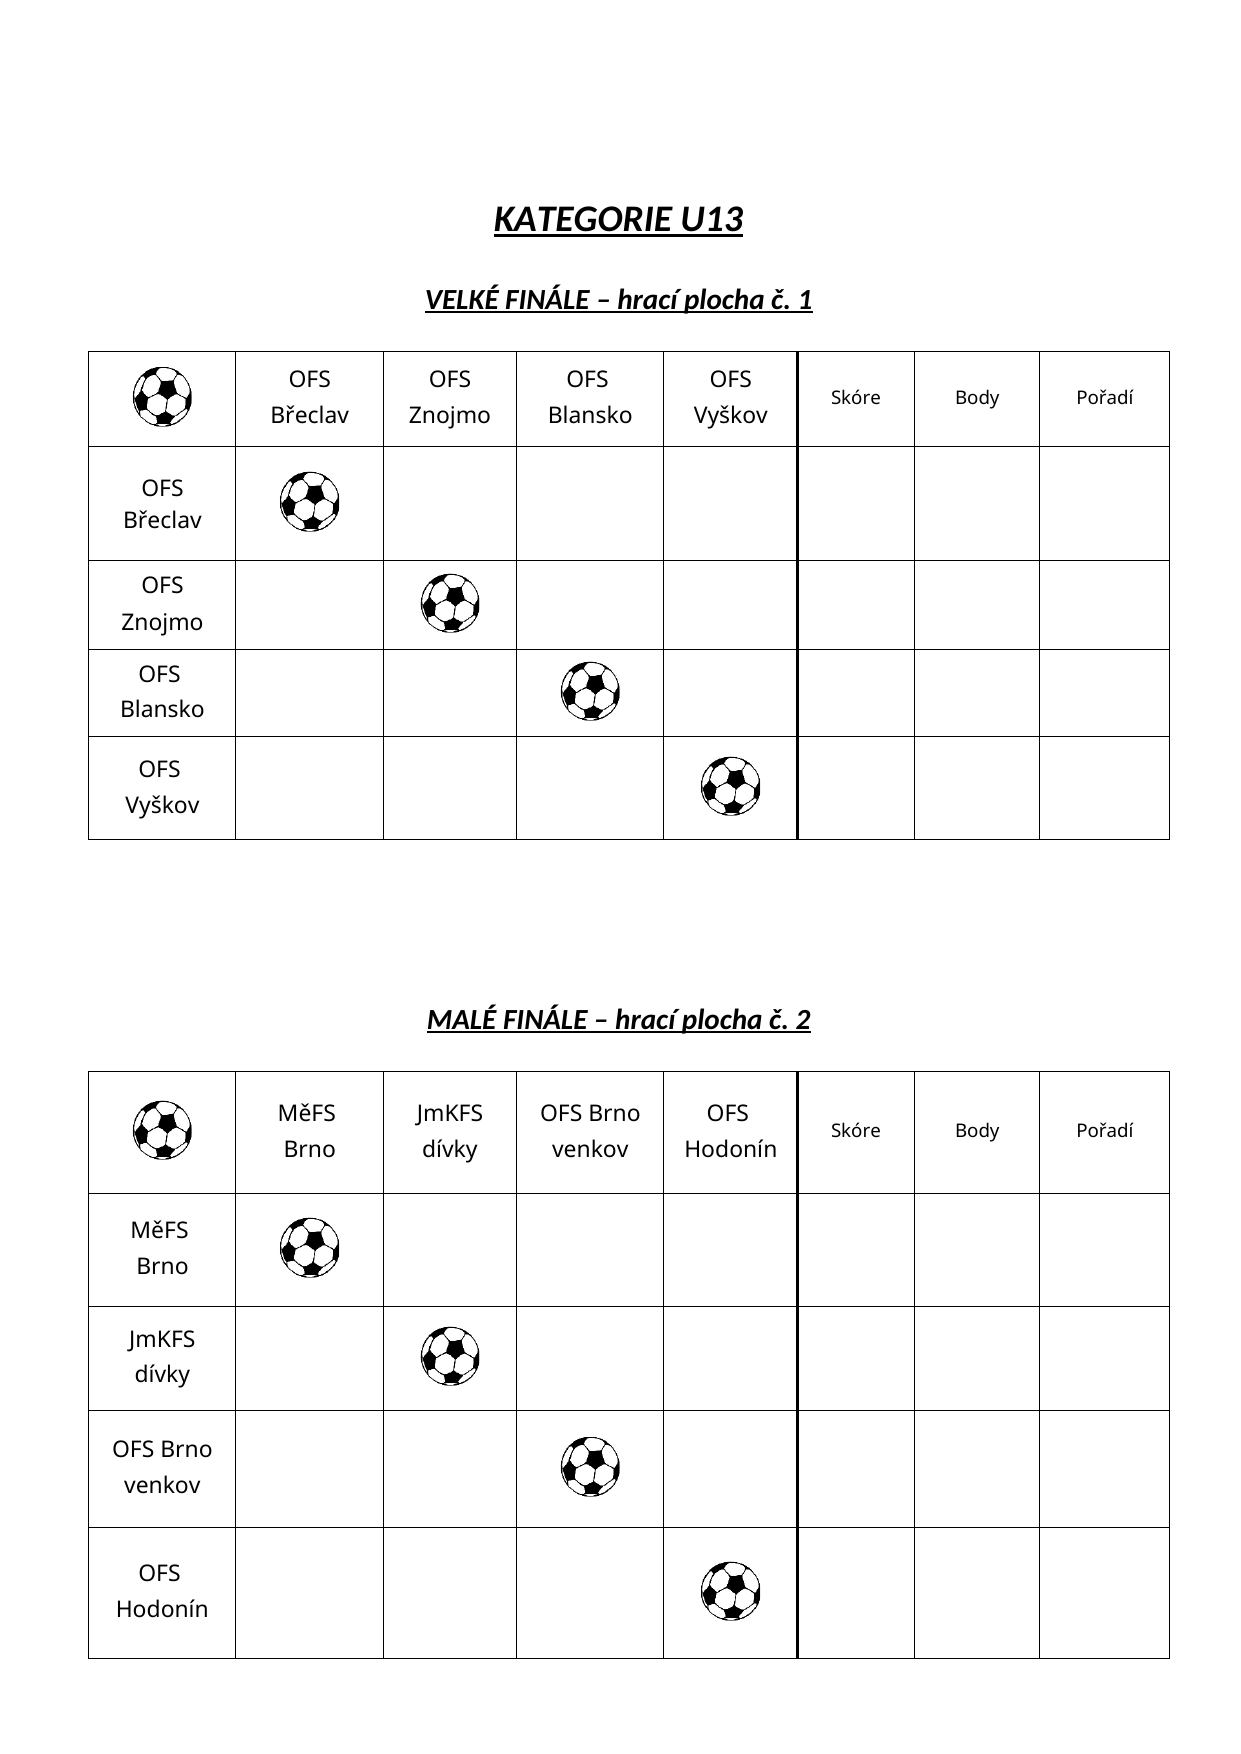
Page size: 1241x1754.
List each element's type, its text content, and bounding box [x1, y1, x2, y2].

table_cell [1040, 1307, 1169, 1410]
table_cell [799, 447, 914, 560]
table_cell [236, 447, 383, 560]
table_cell [799, 737, 914, 839]
table_header Skóre [799, 352, 914, 446]
table_header OFS Blansko [517, 352, 663, 446]
table_cell MěFS Brno [89, 1194, 235, 1306]
table_cell [1040, 561, 1169, 649]
text MALÉ FINÁLE – hrací plocha č. 2 [148, 840, 1093, 1036]
table_cell [799, 1528, 914, 1658]
text VELKÉ FINÁLE – hrací plocha č. 1 [148, 281, 1093, 316]
table_cell [384, 737, 516, 839]
table_cell [799, 1307, 914, 1410]
table_cell [915, 1411, 1039, 1527]
table_header Pořadí [1040, 1072, 1169, 1193]
table_header Body [915, 352, 1039, 446]
table_cell [517, 1411, 663, 1527]
table_cell [1040, 1194, 1169, 1306]
table_header [89, 352, 235, 446]
table_cell [517, 447, 663, 560]
table_cell [384, 650, 516, 736]
picture [701, 1561, 761, 1621]
picture [279, 471, 340, 532]
table_cell [517, 561, 663, 649]
table_cell [517, 737, 663, 839]
table_cell [236, 561, 383, 649]
table_header OFS Znojmo [384, 352, 516, 446]
table_cell [517, 650, 663, 736]
table_cell [384, 1411, 516, 1527]
table_cell [915, 737, 1039, 839]
picture [420, 573, 480, 633]
table_cell [799, 1194, 914, 1306]
table_cell [1040, 737, 1169, 839]
table_cell OFS Znojmo [89, 561, 235, 649]
table_cell JmKFS dívky [89, 1307, 235, 1410]
table_cell [915, 561, 1039, 649]
table_cell [236, 1528, 383, 1658]
table_header OFS Vyškov [664, 352, 796, 446]
table_cell [664, 737, 796, 839]
table_cell [384, 1307, 516, 1410]
table_cell [1040, 1411, 1169, 1527]
table_cell [664, 561, 796, 649]
table_header MěFS Brno [236, 1072, 383, 1193]
table_cell [664, 1528, 796, 1658]
table_cell [664, 447, 796, 560]
table_cell [915, 1528, 1039, 1658]
table_cell [236, 1194, 383, 1306]
table_header Pořadí [1040, 352, 1169, 446]
table_cell [799, 561, 914, 649]
picture [560, 1437, 620, 1497]
table_header Body [915, 1072, 1039, 1193]
table_cell [664, 650, 796, 736]
table_cell [236, 1307, 383, 1410]
picture [132, 1100, 192, 1160]
table_cell [664, 1411, 796, 1527]
table_cell [915, 447, 1039, 560]
table_cell [664, 1307, 796, 1410]
table_cell [1040, 650, 1169, 736]
table_cell OFS Brno venkov [89, 1411, 235, 1527]
picture [132, 367, 192, 427]
table_cell [236, 650, 383, 736]
picture [560, 661, 620, 721]
table_cell OFS Břeclav [89, 447, 235, 560]
table_cell [799, 1411, 914, 1527]
table_cell [799, 650, 914, 736]
table_cell OFS Blansko [89, 650, 235, 736]
text KATEGORIE U13 [148, 195, 1093, 241]
picture [279, 1217, 340, 1278]
table_cell [915, 1194, 1039, 1306]
table_cell [384, 447, 516, 560]
table_cell [236, 1411, 383, 1527]
table_header OFS Hodonín [664, 1072, 796, 1193]
table_header OFS Brno venkov [517, 1072, 663, 1193]
table_cell [915, 650, 1039, 736]
table_header JmKFS dívky [384, 1072, 516, 1193]
table_cell [517, 1194, 663, 1306]
table_cell OFS Vyškov [89, 737, 235, 839]
table_cell OFS Hodonín [89, 1528, 235, 1658]
table_header Skóre [799, 1072, 914, 1193]
table_cell [384, 1194, 516, 1306]
table_header [89, 1072, 235, 1193]
table_cell [1040, 447, 1169, 560]
table_cell [517, 1307, 663, 1410]
picture [701, 756, 761, 816]
table_cell [236, 737, 383, 839]
picture [420, 1326, 480, 1386]
table_cell [517, 1528, 663, 1658]
table_cell [1040, 1528, 1169, 1658]
table_cell [664, 1194, 796, 1306]
table_header OFS Břeclav [236, 352, 383, 446]
table_cell [384, 561, 516, 649]
table_cell [915, 1307, 1039, 1410]
table_cell [384, 1528, 516, 1658]
